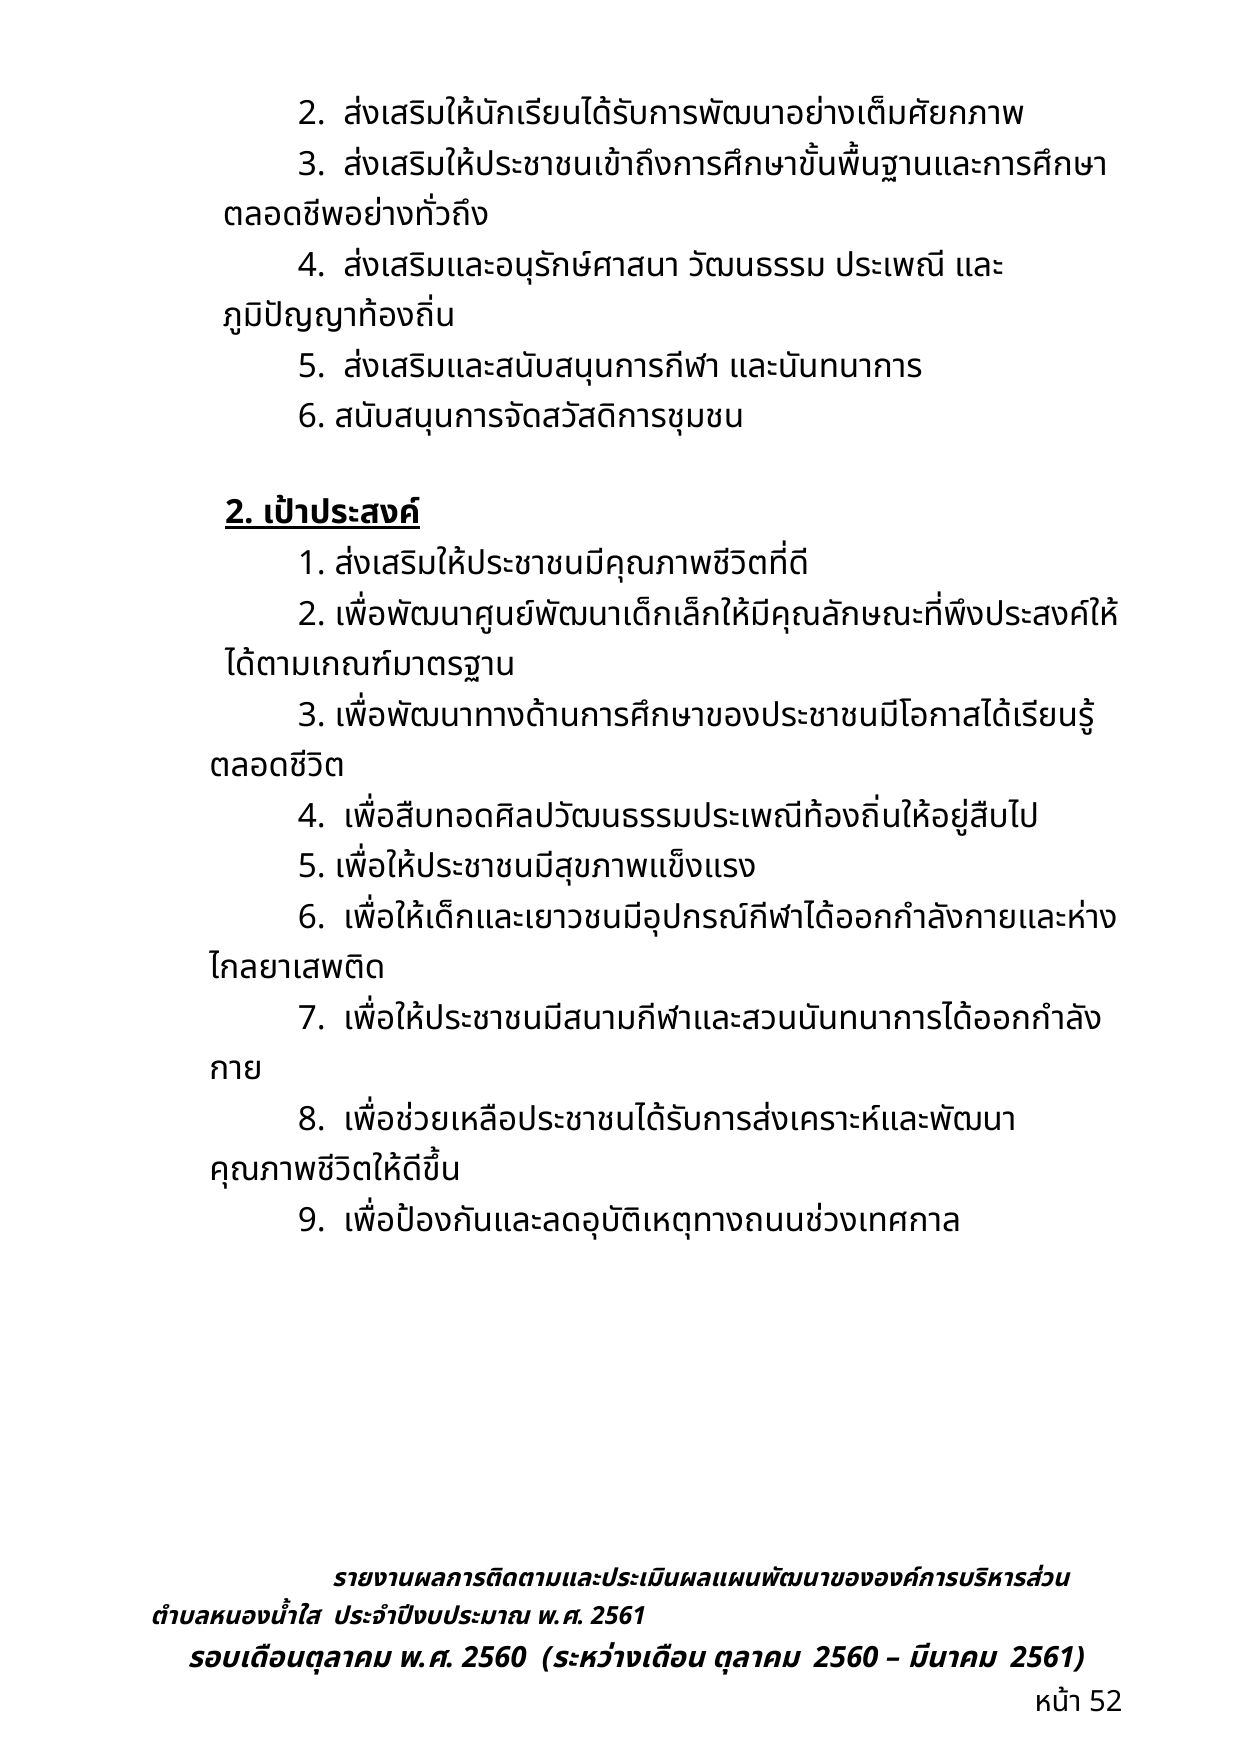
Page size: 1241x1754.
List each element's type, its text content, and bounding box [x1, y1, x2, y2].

text 3. ส่งเสริมให้ประชาชนเข้าถึงการศึกษาขั้นพื้นฐานและการศึกษาตลอดชีพอย่างทั่วถึง [223, 139, 1122, 240]
text 4. ส่งเสริมและอนุรักษ์ศาสนา วัฒนธรรม ประเพณี และภูมิปัญญาท้องถิ่น [223, 240, 1122, 341]
list 4. เพื่อสืบทอดศิลปวัฒนธรรมประเพณีท้องถิ่นให้อยู่สืบไป [209, 791, 1122, 842]
list 7. เพื่อให้ประชาชนมีสนามกีฬาและสวนนันทนาการได้ออกกำลังกาย [209, 994, 1122, 1095]
list 9. เพื่อป้องกันและลดอุบัติเหตุทางถนนช่วงเทศกาล [209, 1196, 1122, 1246]
list 6. เพื่อให้เด็กและเยาวชนมีอุปกรณ์กีฬาได้ออกกำลังกายและห่างไกลยาเสพติด [209, 893, 1122, 994]
text 2. ส่งเสริมให้นักเรียนได้รับการพัฒนาอย่างเต็มศัยกภาพ [223, 89, 1122, 139]
list 2. เพื่อพัฒนาศูนย์พัฒนาเด็กเล็กให้มีคุณลักษณะที่พึงประสงค์ให้ได้ตามเกณฑ์มาตรฐาน [225, 589, 1122, 690]
text 2. เป้าประสงค์ [150, 488, 1122, 539]
list 5. เพื่อให้ประชาชนมีสุขภาพแข็งแรง [209, 842, 1122, 893]
list 8. เพื่อช่วยเหลือประชาชนได้รับการส่งเคราะห์และพัฒนาคุณภาพชีวิตให้ดีขึ้น [209, 1095, 1122, 1196]
list 1. ส่งเสริมให้ประชาชนมีคุณภาพชีวิตที่ดี [225, 539, 1122, 589]
text 5. ส่งเสริมและสนับสนุนการกีฬา และนันทนาการ [223, 341, 1122, 392]
text 6. สนับสนุนการจัดสวัสดิการชุมชน [223, 392, 1122, 443]
list 3. เพื่อพัฒนาทางด้านการศึกษาของประชาชนมีโอกาสได้เรียนรู้ตลอดชีวิต [209, 690, 1122, 791]
